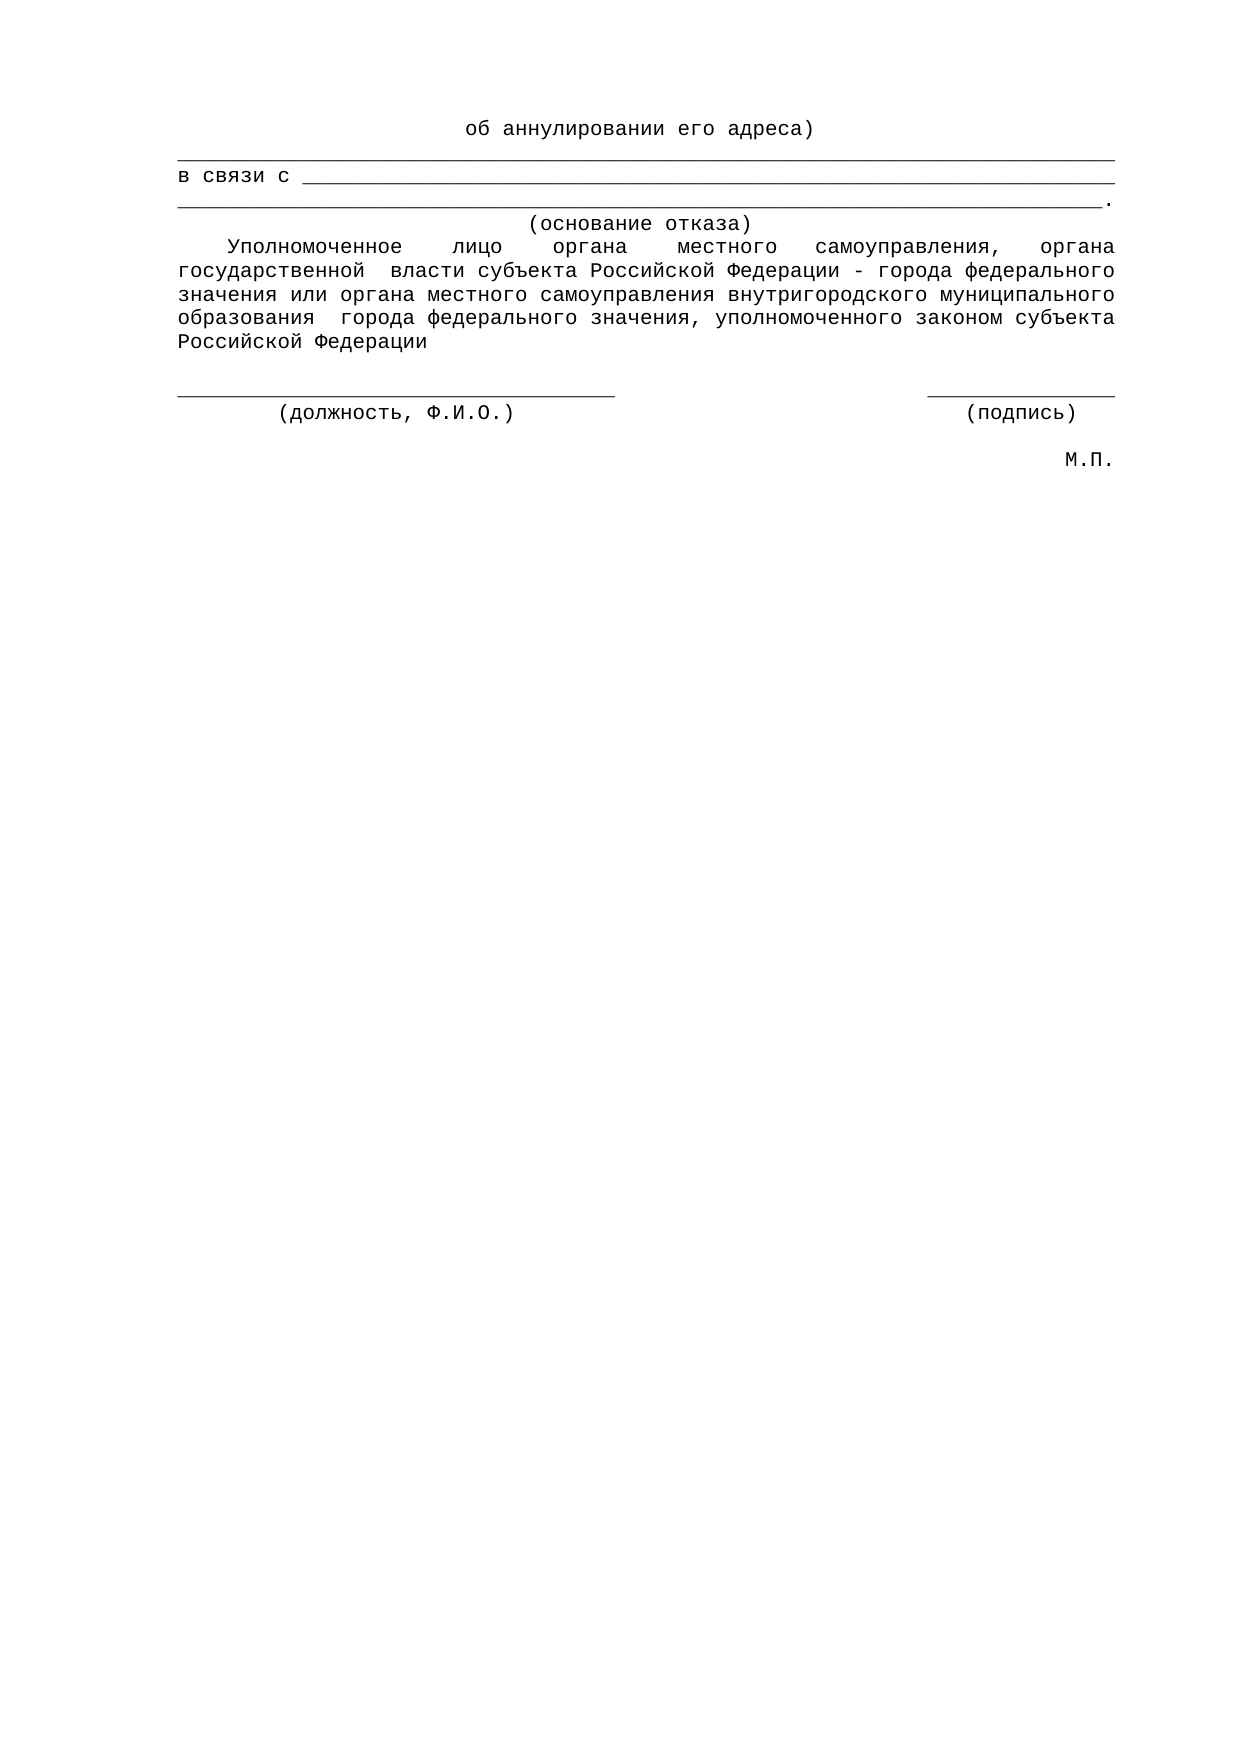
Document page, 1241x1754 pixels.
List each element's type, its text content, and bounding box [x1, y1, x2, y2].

text (основание отказа) [177, 213, 1152, 236]
text Уполномоченное лицо органа местного самоуправления, органа [177, 236, 1152, 260]
text (должность, Ф.И.О.) (подпись) [177, 402, 1152, 426]
text об аннулировании его адреса) [177, 118, 1152, 142]
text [177, 142, 1152, 165]
text М.П. [177, 449, 1152, 473]
text __________________________________________________________________________. [177, 189, 1152, 213]
text ___________________________________ _______________ [177, 378, 1152, 402]
text Российской Федерации [177, 331, 1152, 354]
text государственной власти субъекта Российской Федерации - города федерального [177, 260, 1152, 284]
text значения или органа местного самоуправления внутригородского муниципального [177, 284, 1152, 307]
text в связи с _________________________________________________________________ [177, 165, 1152, 189]
text образования города федерального значения, уполномоченного законом субъекта [177, 307, 1152, 331]
